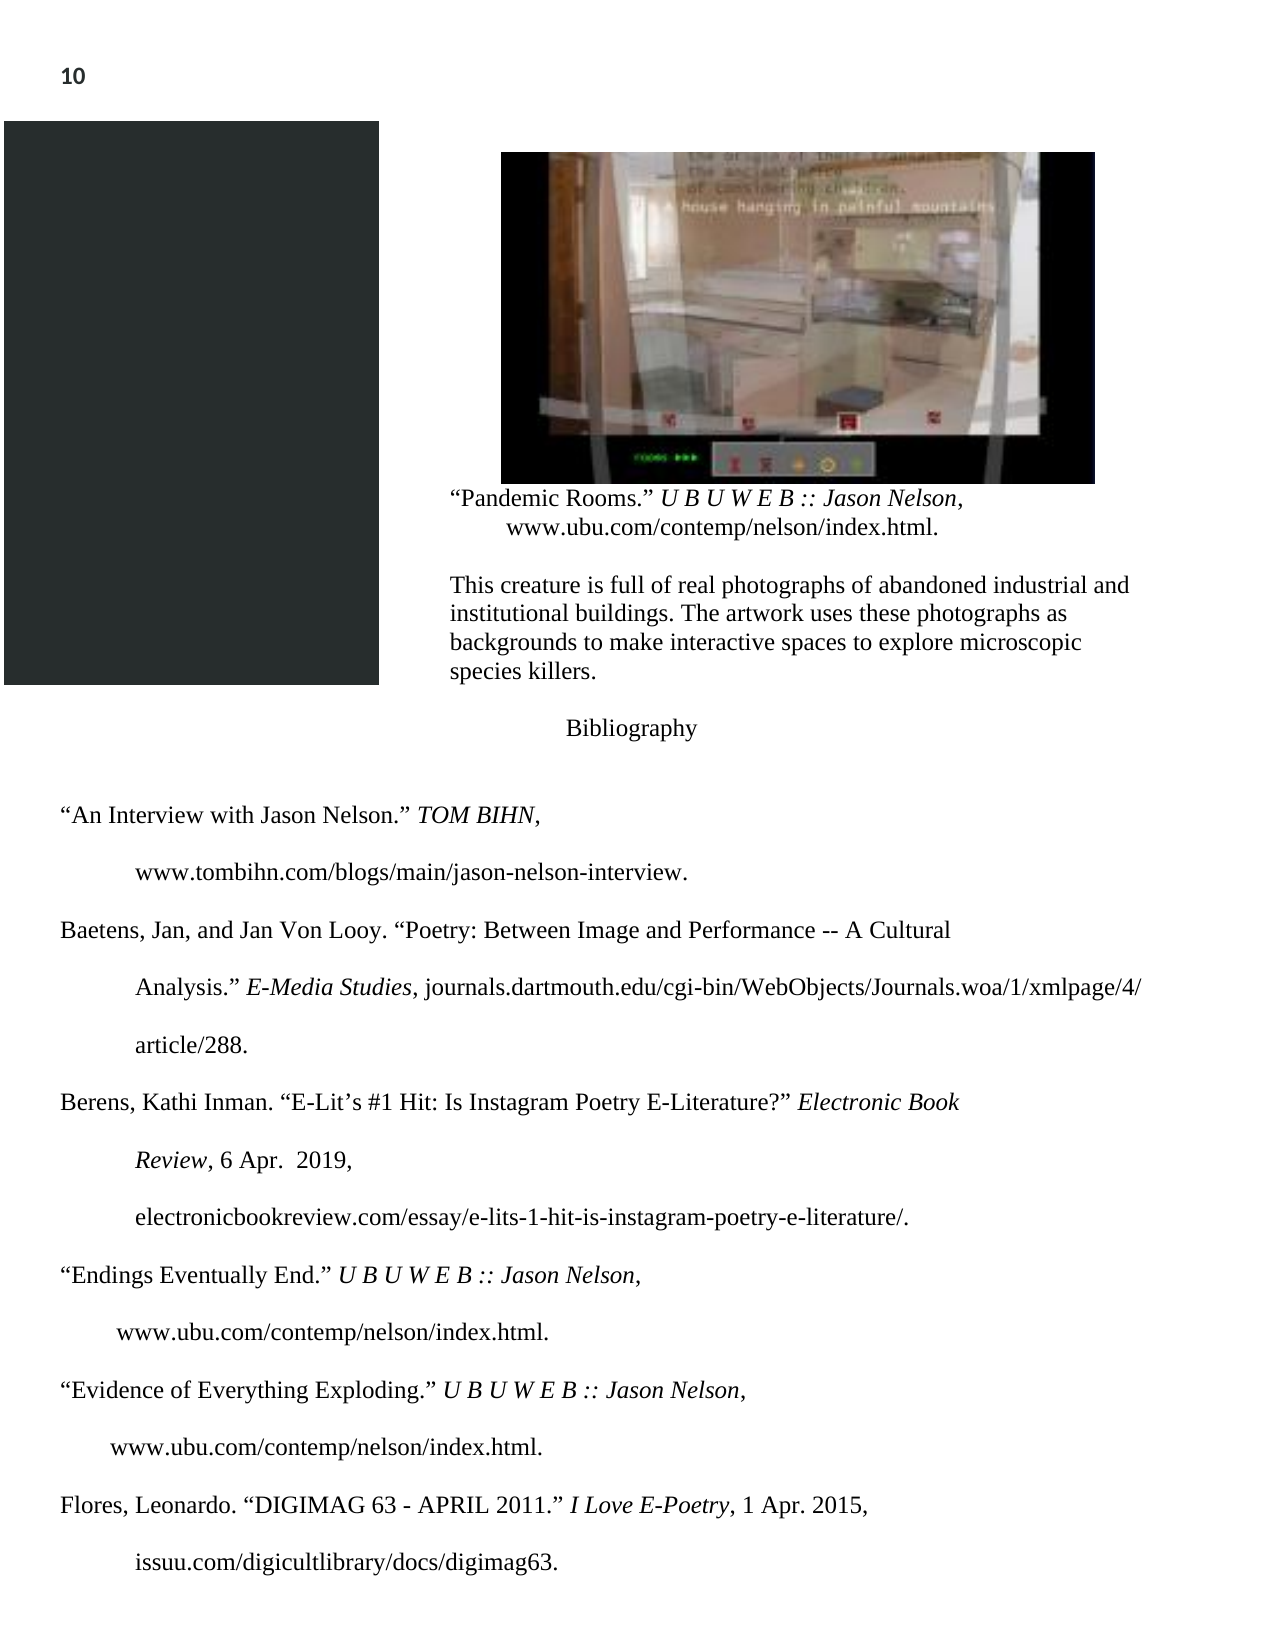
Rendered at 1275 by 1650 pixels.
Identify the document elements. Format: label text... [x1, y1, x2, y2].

text Flores, Leonardo. “DIGIMAG 63 - APRIL 2011.” I Love E-Poetry, 1 Apr. 2015, [60, 1490, 1203, 1518]
text www.ubu.com/contemp/nelson/index.html. [60, 1432, 1203, 1461]
table_header [4, 121, 379, 685]
picture [501, 152, 1095, 484]
text www.tombihn.com/blogs/main/jason-nelson-interview. [60, 857, 1203, 886]
text www.ubu.com/contemp/nelson/index.html. [60, 1317, 1203, 1346]
text Baetens, Jan, and Jan Von Looy. “Poetry: Between Image and Performance -- A Cultural [60, 915, 1203, 943]
text Analysis.” E-Media Studies, journals.dartmouth.edu/cgi-bin/WebObjects/Journals.woa/1/xmlpage/4/article/288. [135, 972, 1203, 1058]
text issuu.com/digicultlibrary/docs/digimag63. [60, 1547, 1203, 1576]
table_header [379, 121, 1147, 685]
text “An Interview with Jason Nelson.” TOM BIHN, [60, 800, 1203, 828]
text “Endings Eventually End.” U B U W E B :: Jason Nelson, [60, 1260, 1203, 1288]
text Bibliography [60, 713, 1203, 742]
text Berens, Kathi Inman. “E-Lit’s #1 Hit: Is Instagram Poetry E-Literature?” Electronic Book [60, 1087, 1203, 1116]
text “Evidence of Everything Exploding.” U B U W E B :: Jason Nelson, [60, 1375, 1203, 1403]
text electronicbookreview.com/essay/e-lits-1-hit-is-instagram-poetry-e-literature/. [135, 1202, 1203, 1231]
text Review, 6 Apr. 2019, [60, 1145, 1203, 1173]
